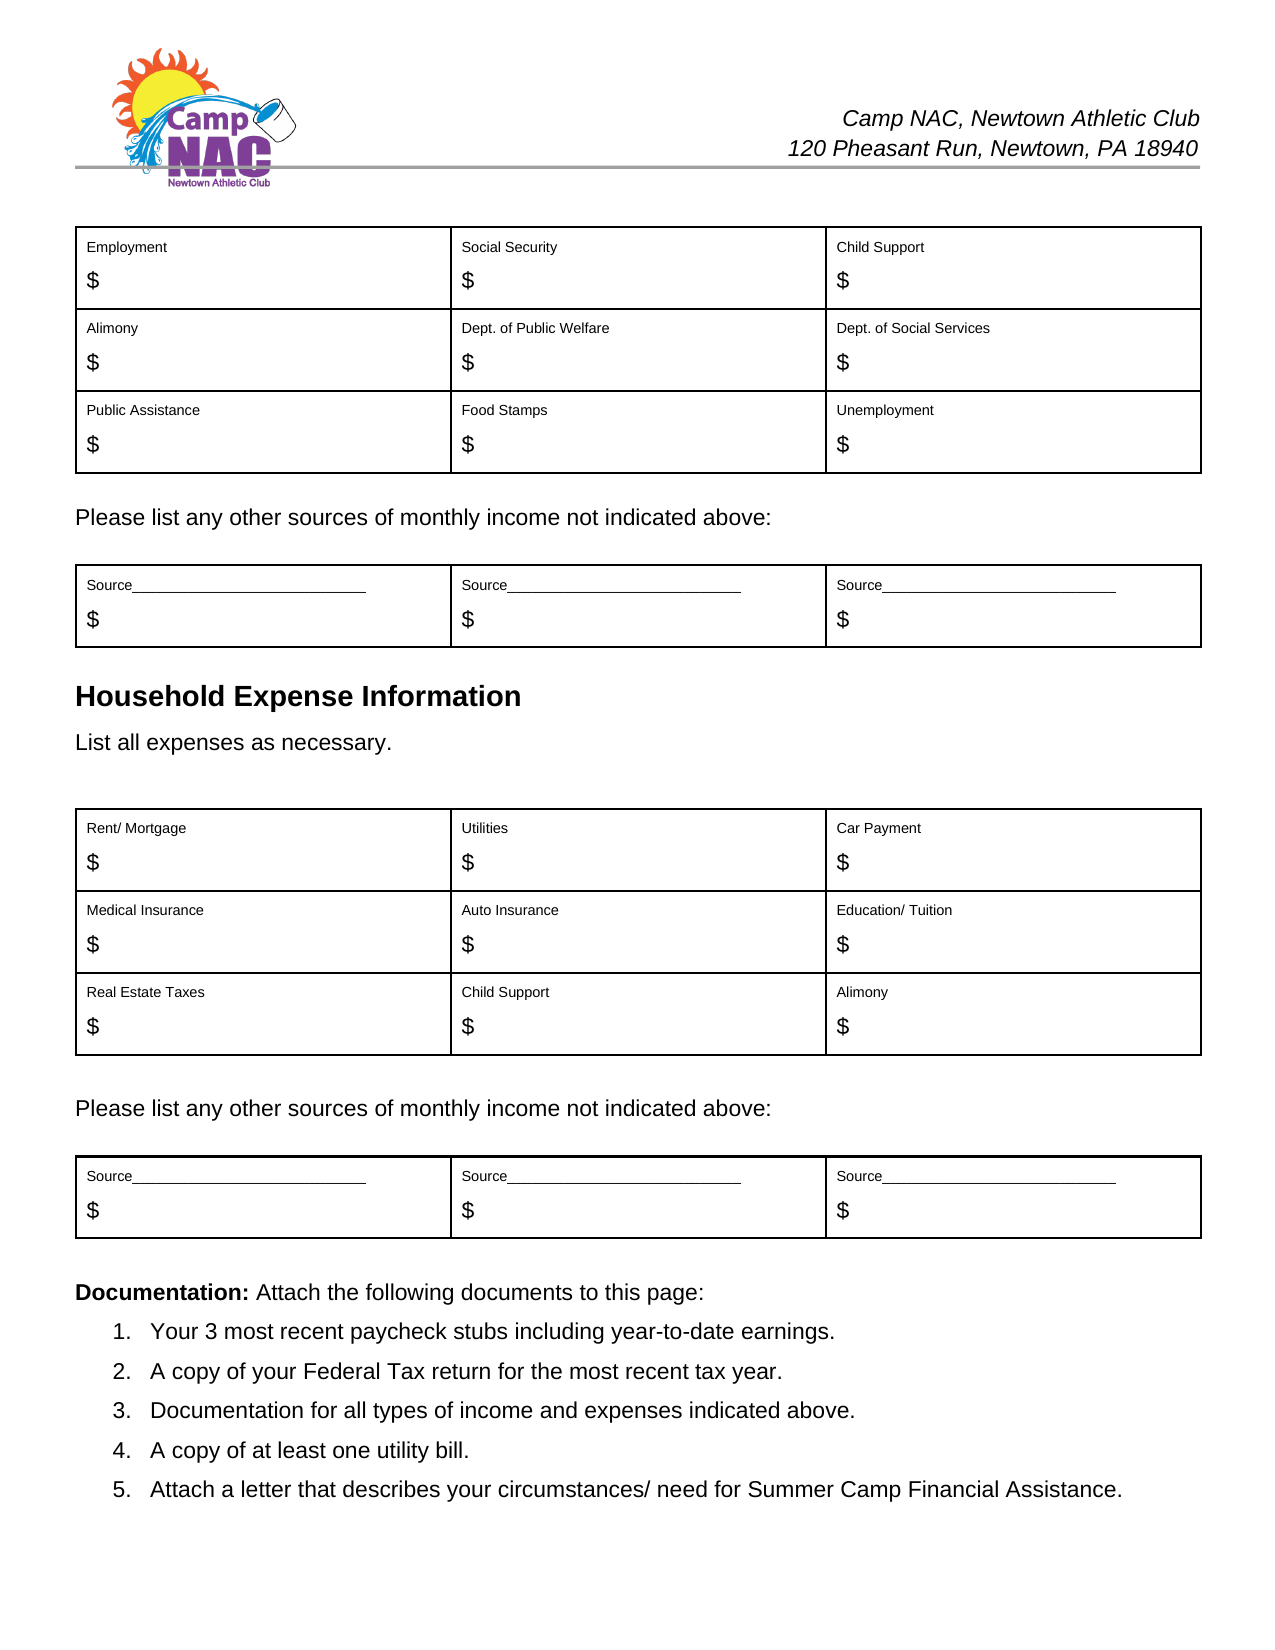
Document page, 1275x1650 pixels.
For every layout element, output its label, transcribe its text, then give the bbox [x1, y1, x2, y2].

table_cell Dept. of Public Welfare $ [452, 310, 825, 390]
table_header Social Security $ [452, 228, 825, 308]
picture [154, 112, 161, 121]
table_header Employment $ [77, 228, 450, 308]
table_cell Medical Insurance $ [77, 892, 450, 972]
table_cell Food Stamps $ [452, 392, 825, 472]
picture [84, 40, 324, 165]
text Documentation: Attach the following documents to this page: [75, 1279, 1200, 1305]
list A copy of at least one utility bill. [112, 1437, 1200, 1463]
text Please list any other sources of monthly income not indicated above: [75, 504, 1200, 530]
table_cell Education/ Tuition $ [827, 892, 1200, 972]
table_header Source_____________________________ $ [827, 1158, 1200, 1237]
table_cell Dept. of Social Services $ [827, 310, 1200, 390]
table_cell Child Support $ [452, 974, 825, 1053]
table_header Source_____________________________ $ [452, 1158, 825, 1237]
table_cell Alimony $ [77, 310, 450, 390]
list Your 3 most recent paycheck stubs including year-to-date earnings. [112, 1318, 1200, 1345]
text Please list any other sources of monthly income not indicated above: [75, 1095, 1200, 1121]
table_header Source_____________________________ $ [77, 1158, 450, 1237]
table_header Child Support $ [827, 228, 1200, 308]
table_header Source_____________________________ $ [452, 566, 825, 646]
table_header Source_____________________________ $ [827, 566, 1200, 646]
text Household Expense Information [75, 678, 1200, 712]
list A copy of your Federal Tax return for the most recent tax year. [112, 1358, 1200, 1384]
table_header Car Payment $ [827, 810, 1200, 890]
table_cell Real Estate Taxes $ [77, 974, 450, 1053]
picture [84, 169, 324, 200]
table_cell Alimony $ [827, 974, 1200, 1053]
list Documentation for all types of income and expenses indicated above. [112, 1397, 1200, 1424]
table_header Utilities $ [452, 810, 825, 890]
list Attach a letter that describes your circumstances/ need for Summer Camp Financial Assistance. [112, 1476, 1200, 1503]
table_cell Public Assistance $ [77, 392, 450, 472]
table_header Source_____________________________ $ [77, 566, 450, 646]
table_cell Auto Insurance $ [452, 892, 825, 972]
text List all expenses as necessary. [75, 729, 1200, 755]
table_header Rent/ Mortgage $ [77, 810, 450, 890]
table_cell Unemployment $ [827, 392, 1200, 472]
